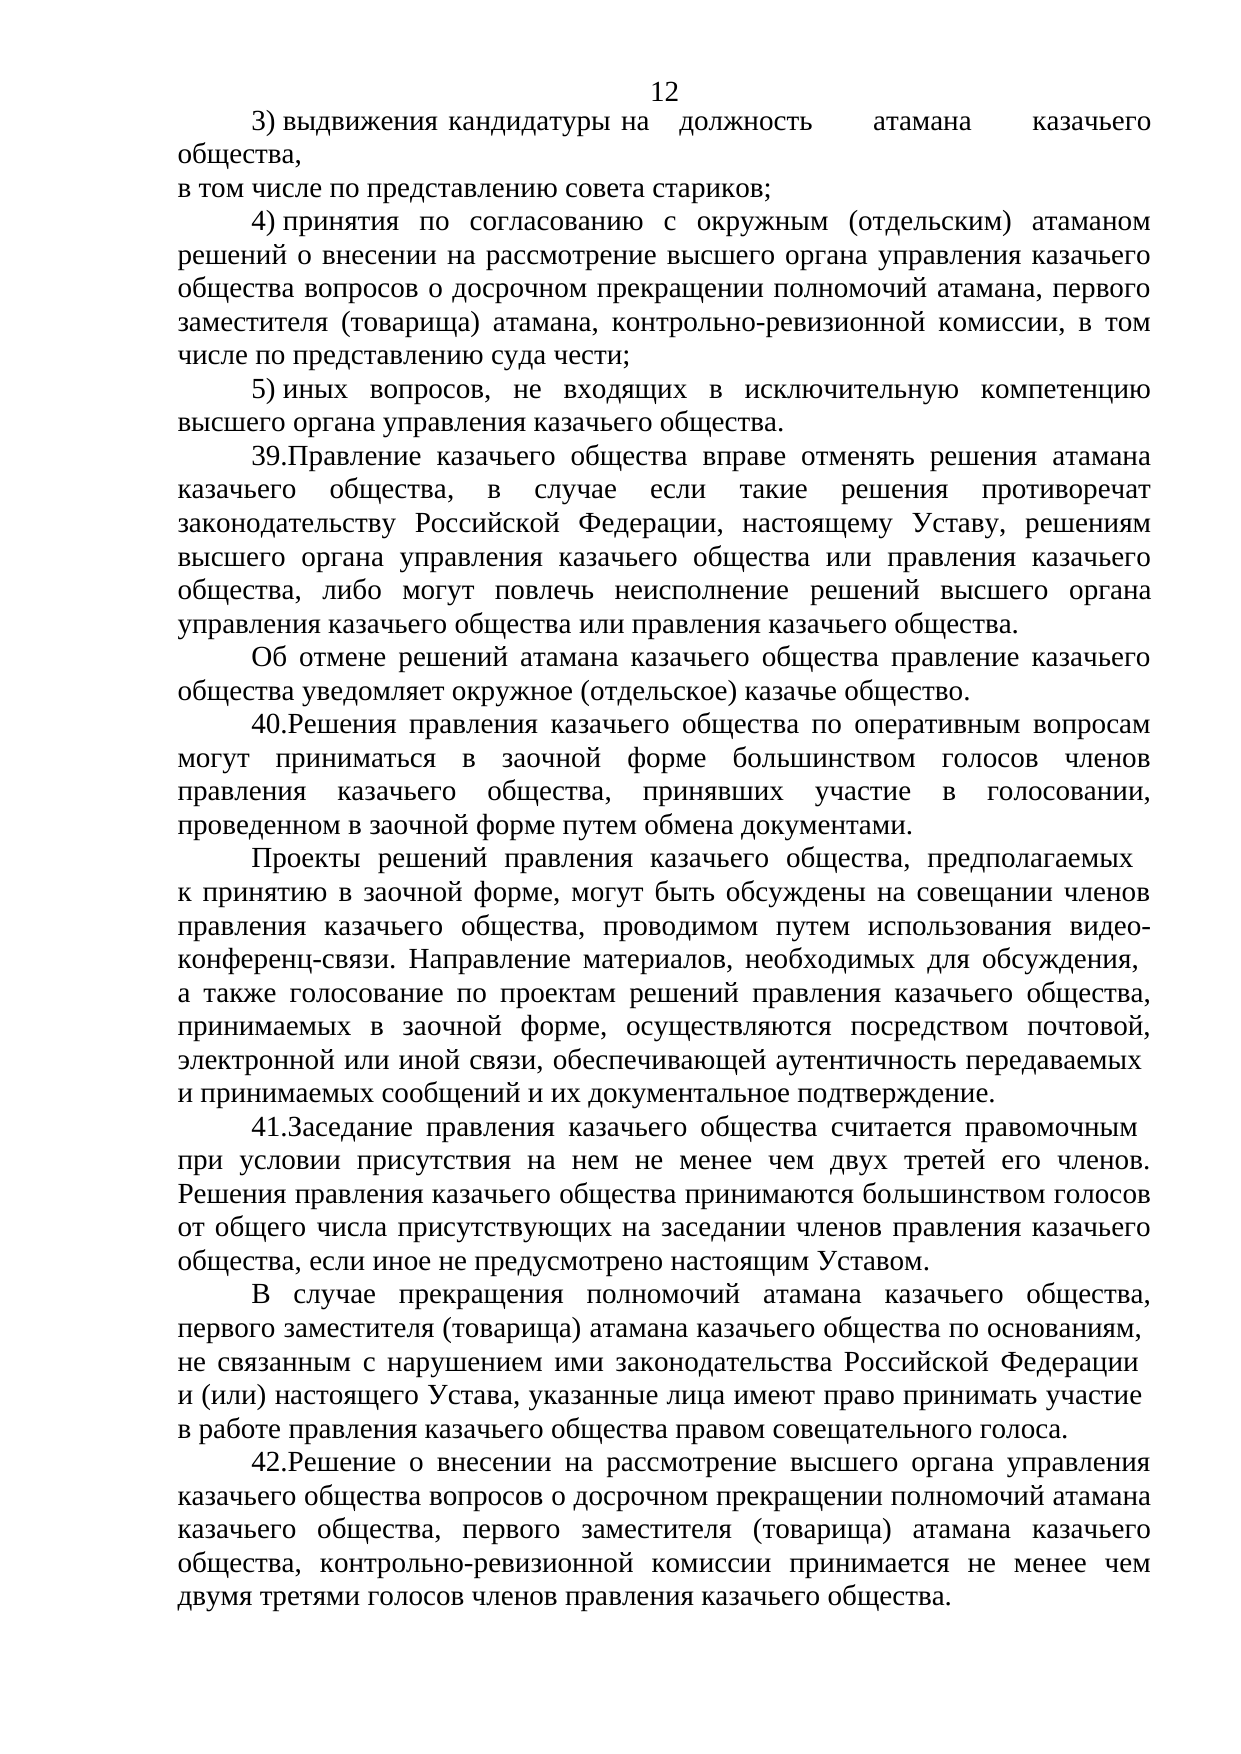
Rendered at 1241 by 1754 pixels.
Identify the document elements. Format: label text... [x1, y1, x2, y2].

text 4) принятия по согласованию с окружным (отдельским) атаманом решений о внесении на рассмотрение высшего органа управления казачьего общества вопросов о досрочном прекращении полномочий атамана, первого заместителя (товарища) атамана, контрольно-ревизионной комиссии, в том числе по представлению суда чести; [177, 203, 1152, 371]
text 42.Решение о внесении на рассмотрение высшего органа управления казачьего общества вопросов о досрочном прекращении полномочий атамана казачьего общества, первого заместителя (товарища) атамана казачьего общества, контрольно-ревизионной комиссии принимается не менее чем двумя третями голосов членов правления казачьего общества. [177, 1444, 1152, 1612]
text 40.Решения правления казачьего общества по оперативным вопросам могут приниматься в заочной форме большинством голосов членов правления казачьего общества, принявших участие в голосовании, проведенном в заочной форме путем обмена документами. [177, 706, 1152, 841]
text 39.Правление казачьего общества вправе отменять решения атамана казачьего общества, в случае если такие решения противоречат законодательству Российской Федерации, настоящему Уставу, решениям высшего органа управления казачьего общества или правления казачьего общества, либо могут повлечь неисполнение решений высшего органа управления казачьего общества или правления казачьего общества. [177, 438, 1152, 639]
text 3) выдвижения кандидатуры на должность атамана казачьего общества, в том числе по представлению совета стариков; [177, 103, 1152, 203]
text Об отмене решений атамана казачьего общества правление казачьего общества уведомляет окружное (отдельское) казачье общество. [177, 639, 1152, 706]
text 5) иных вопросов, не входящих в исключительную компетенцию высшего органа управления казачьего общества. [177, 371, 1152, 438]
text Проекты решений правления казачьего общества, предполагаемых к принятию в заочной форме, могут быть обсуждены на совещании членов правления казачьего общества, проводимом путем использования видео-конференц-связи. Направление материалов, необходимых для обсуждения, а также голосование по проектам решений правления казачьего общества, принимаемых в заочной форме, осуществляются посредством почтовой, электронной или иной связи, обеспечивающей аутентичность передаваемых и принимаемых сообщений и их документальное подтверждение. [177, 841, 1152, 1109]
text В случае прекращения полномочий атамана казачьего общества, первого заместителя (товарища) атамана казачьего общества по основаниям, не связанным с нарушением ими законодательства Российской Федерации и (или) настоящего Устава, указанные лица имеют право принимать участие в работе правления казачьего общества правом совещательного голоса. [177, 1277, 1152, 1444]
text 41.Заседание правления казачьего общества считается правомочным при условии присутствия на нем не менее чем двух третей его членов. Решения правления казачьего общества принимаются большинством голосов от общего числа присутствующих на заседании членов правления казачьего общества, если иное не предусмотрено настоящим Уставом. [177, 1109, 1152, 1277]
